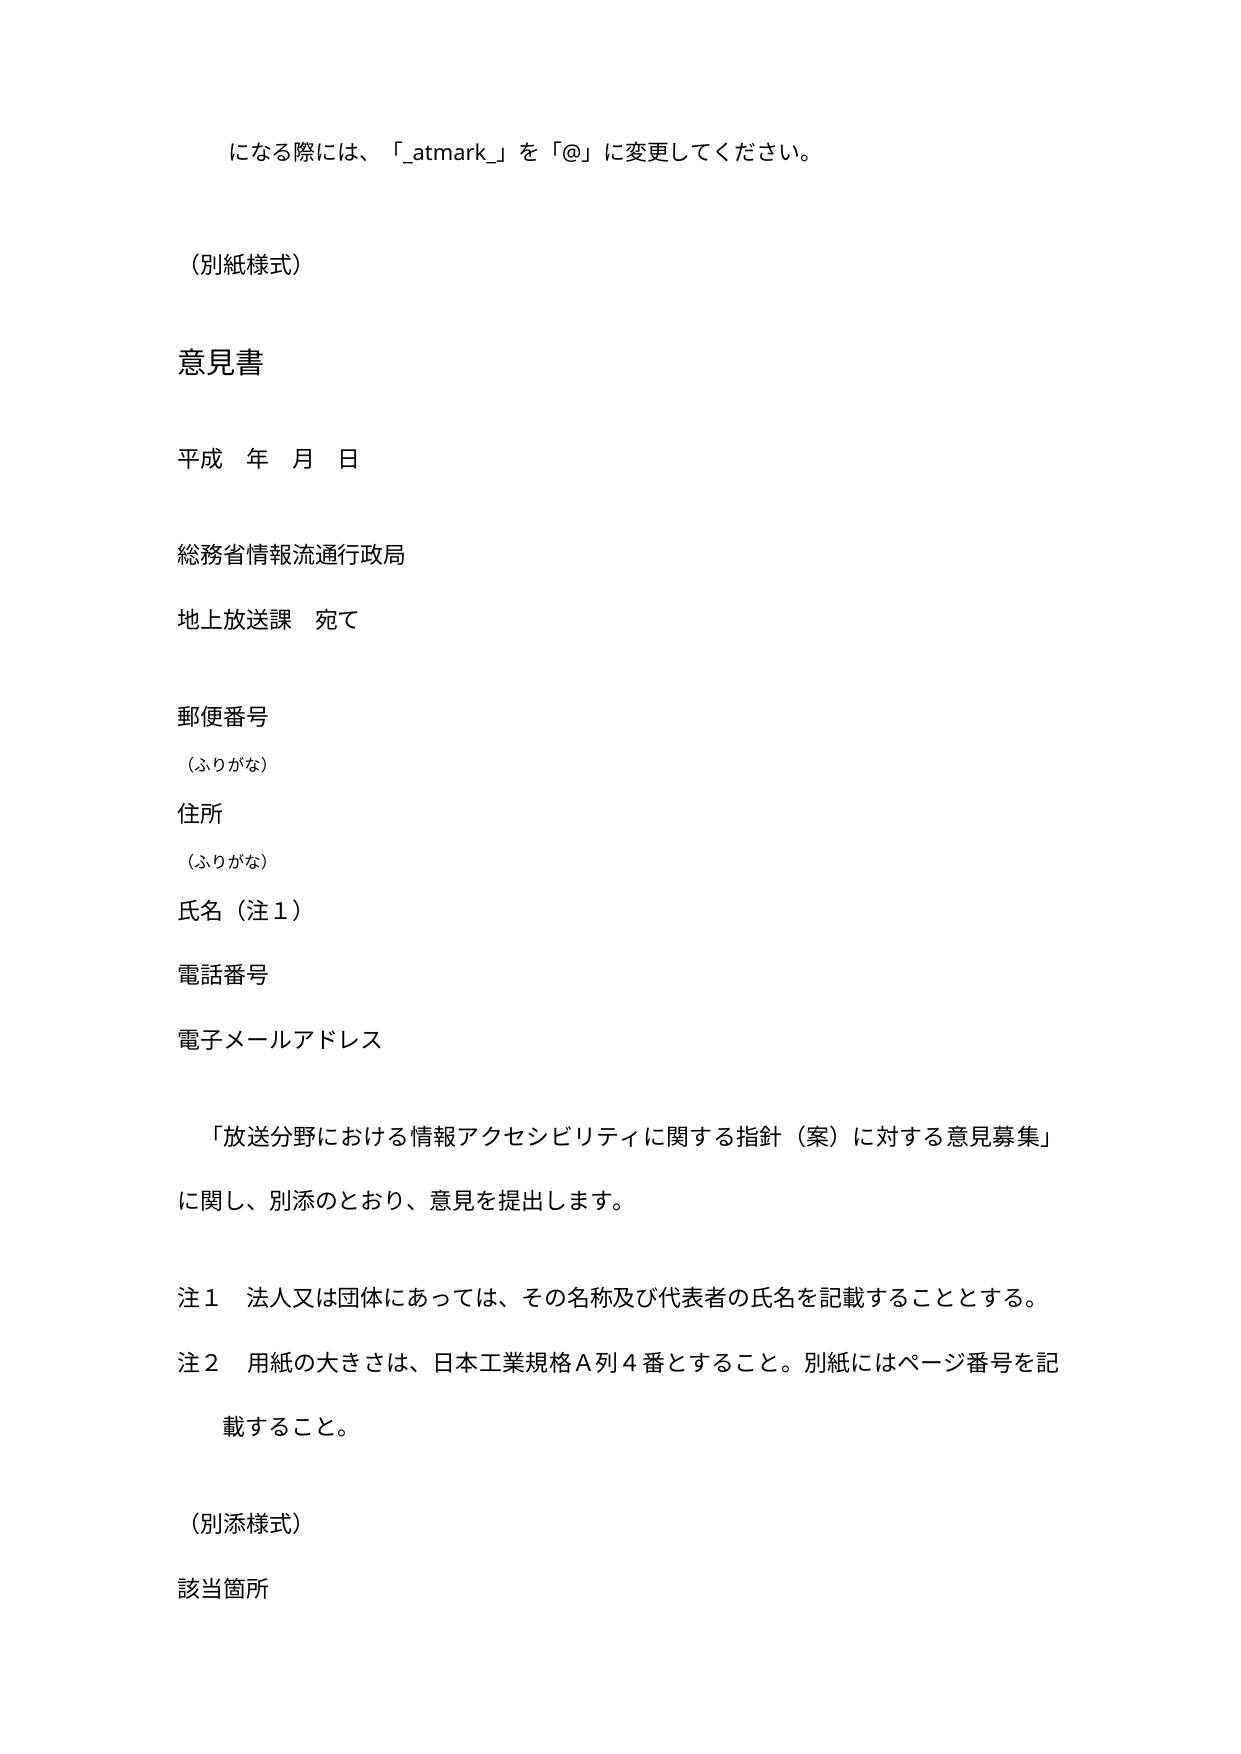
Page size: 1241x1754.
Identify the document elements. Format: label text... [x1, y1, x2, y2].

text 氏名（注１） [177, 877, 1063, 942]
text 注１ 法人又は団体にあっては、その名称及び代表者の氏名を記載することとする。 [177, 1264, 1063, 1329]
text 住所 [177, 780, 1063, 845]
text （ふりがな） [177, 845, 1063, 877]
text 電子メールアドレス [177, 1006, 1063, 1071]
text 平成 年 月 日 [177, 425, 1040, 489]
text （別紙様式） [177, 231, 1017, 296]
text 郵便番号 [177, 683, 1063, 748]
text 地上放送課 宛て [177, 586, 1063, 651]
text 意見書 [177, 328, 1063, 393]
text 電話番号 [177, 942, 1063, 1006]
text （ふりがな） [177, 748, 1063, 780]
text （別添様式） [177, 1491, 1063, 1555]
text 「放送分野における情報アクセシビリティに関する指針（案）に対する意見募集」に関し、別添のとおり、意見を提出します。 [177, 1103, 1063, 1232]
text 該当箇所 [177, 1555, 1063, 1620]
text 注２ 用紙の大きさは、日本工業規格Ａ列４番とすること。別紙にはページ番号を記載すること。 [177, 1329, 1063, 1458]
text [219, 134, 1063, 167]
text 総務省情報流通行政局 [177, 522, 1063, 586]
